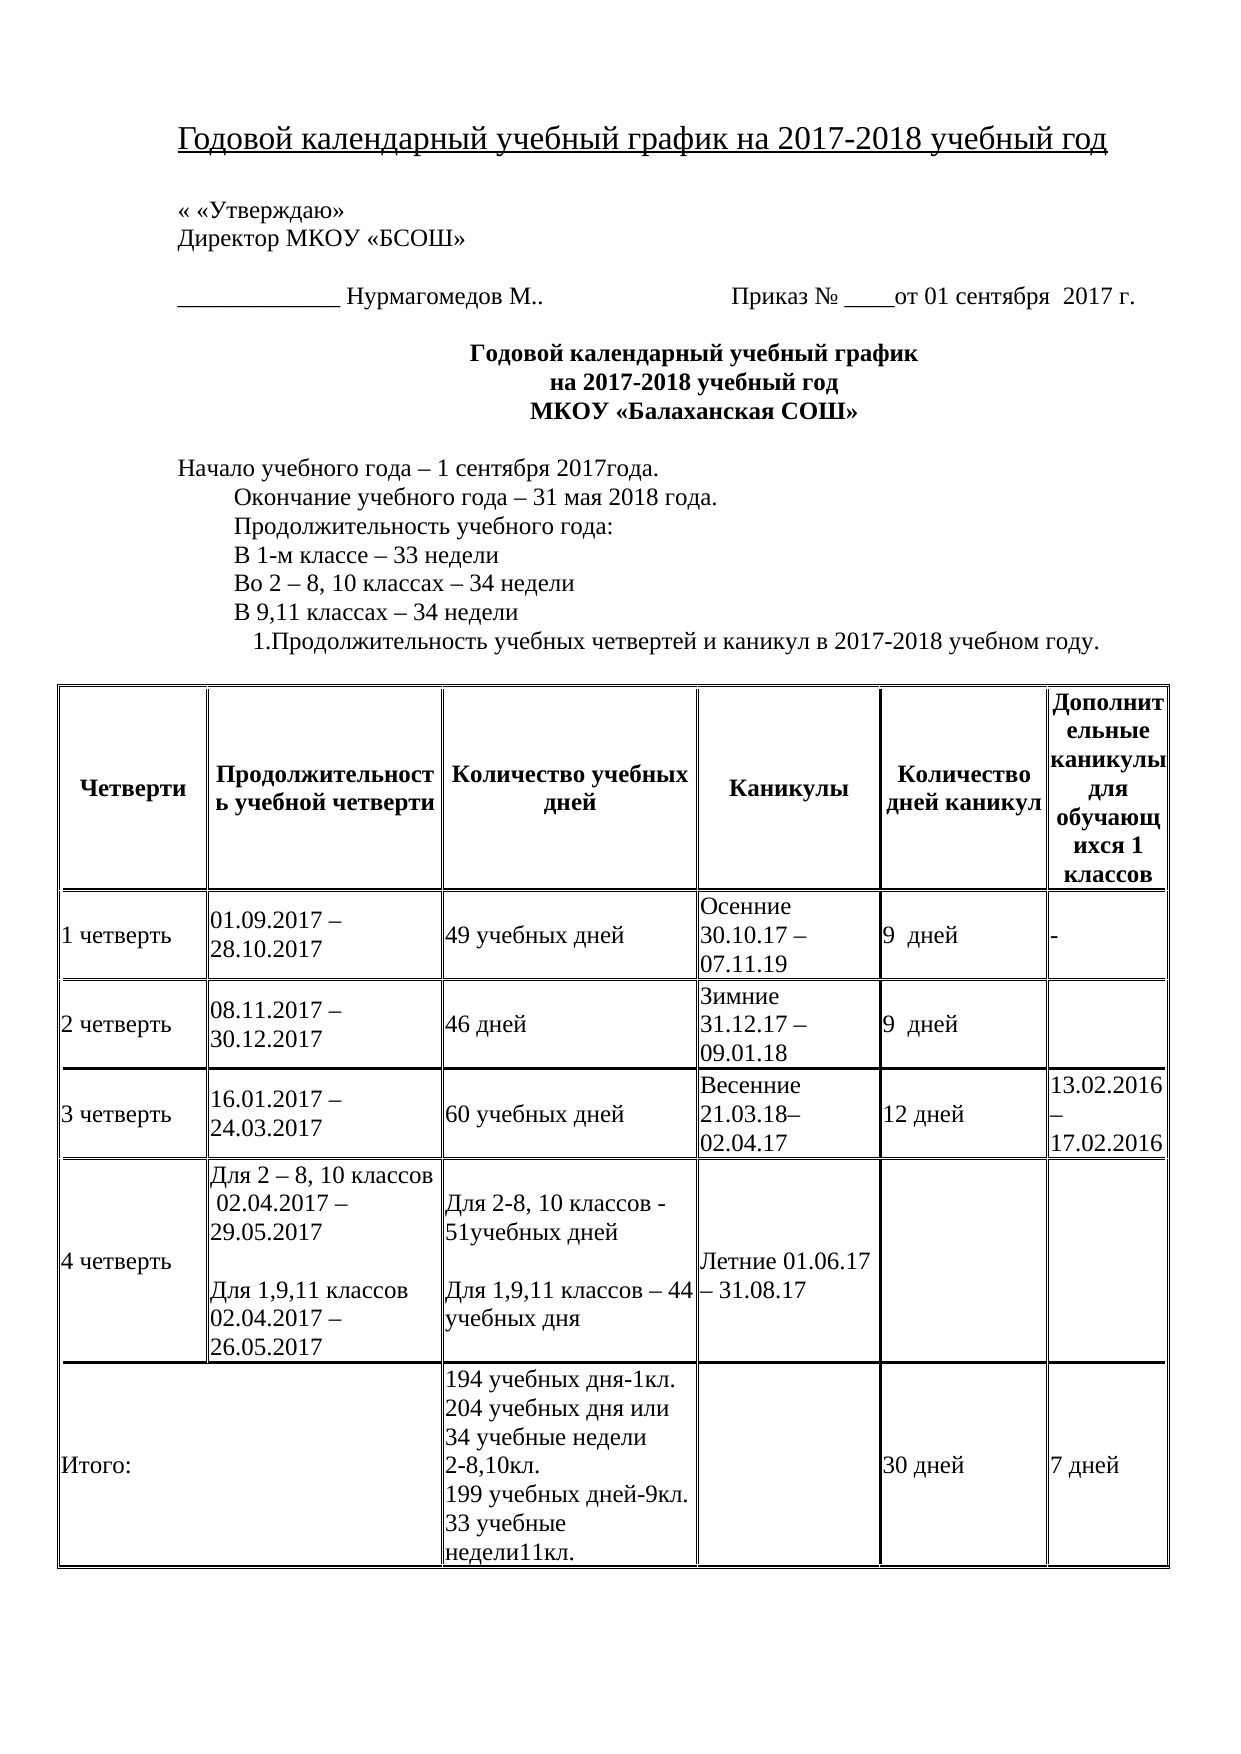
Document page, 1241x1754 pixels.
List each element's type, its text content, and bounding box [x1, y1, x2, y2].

table_cell 13.02.2016 – 17.02.2016 [1049, 1067, 1167, 1156]
text Продолжительность учебного года: [177, 511, 1211, 540]
table_header Четверти [60, 687, 208, 888]
table_cell 1 четверть [60, 888, 206, 977]
text Окончание учебного года – 31 мая 2018 года. [177, 482, 1211, 511]
table_header Продолжительность учебной четверти [208, 687, 442, 888]
table_header Количество учебных дней [443, 687, 697, 888]
text Во 2 – 8, 10 классах – 34 недели [177, 568, 1211, 597]
table_cell [1049, 978, 1167, 1067]
table_cell 49 учебных дней [444, 892, 696, 977]
text « «Утверждаю» [177, 195, 1211, 223]
text Директор МКОУ «БСОШ» [177, 223, 1211, 252]
table_cell 9 дней [882, 892, 1046, 977]
table_cell 3 четверть [60, 1067, 206, 1156]
table_cell 194 учебных дня-1кл. 204 учебных дня или 34 учебные недели 2-8,10кл. 199 учебных дней-9кл. 33 учебные недели11кл. [443, 1364, 697, 1565]
text МКОУ «Балаханская СОШ» [177, 396, 1211, 425]
table_cell 9 дней [882, 981, 1046, 1067]
table_cell Для 2 – 8, 10 классов 02.04.2017 – 29.05.2017 Для 1,9,11 классов 02.04.2017 – 26.05.2017 [209, 1160, 441, 1361]
table_cell Осенние 30.10.17 – 07.11.19 [699, 892, 879, 977]
table_header Каникулы [698, 685, 880, 888]
text В 1-м классе – 33 недели [177, 540, 1211, 568]
table_cell 60 учебных дней [444, 1070, 696, 1156]
table_cell 12 дней [882, 1070, 1046, 1156]
table_cell 30 дней [880, 1364, 1048, 1565]
text В 9,11 классах – 34 недели [177, 597, 1211, 626]
text Годовой календарный учебный график [177, 338, 1211, 367]
table_cell 46 дней [444, 981, 696, 1067]
table_cell Весенние 21.03.18– 02.04.17 [699, 1070, 879, 1156]
table_cell 4 четверть [60, 1156, 206, 1361]
table_cell [1049, 1156, 1167, 1361]
table_cell 16.01.2017 – 24.03.2017 [209, 1070, 441, 1156]
text 1.Продолжительность учебных четвертей и каникул в 2017-2018 учебном году. [252, 626, 1211, 655]
table_cell [882, 1160, 1046, 1361]
table_cell 08.11.2017 – 30.12.2017 [209, 981, 441, 1067]
table_cell Летние 01.06.17 – 31.08.17 [699, 1160, 879, 1361]
table_cell 7 дней [1048, 1361, 1167, 1565]
text на 2017-2018 учебный год [177, 367, 1211, 396]
table_cell Итого: [60, 1361, 442, 1565]
table_cell Зимние 31.12.17 – 09.01.18 [699, 981, 879, 1067]
table_cell Для 2-8, 10 классов - 51учебных дней Для 1,9,11 классов – 44 учебных дня [444, 1160, 696, 1361]
table_header Количество дней каникул [880, 687, 1048, 888]
table_cell 01.09.2017 – 28.10.2017 [209, 892, 441, 977]
table_cell 2 четверть [60, 978, 206, 1067]
text _____________ Нурмагомедов М.. Приказ № ____от 01 сентября 2017 г. [177, 281, 1211, 310]
table_cell [698, 1364, 880, 1565]
text Начало учебного года – 1 сентября 2017года. [177, 453, 1211, 482]
table_header Дополнительные каникулы для обучающихся 1 классов [1048, 687, 1167, 888]
table_cell - [1049, 888, 1167, 977]
text Годовой календарный учебный график на 2017-2018 учебный год [177, 118, 1211, 156]
